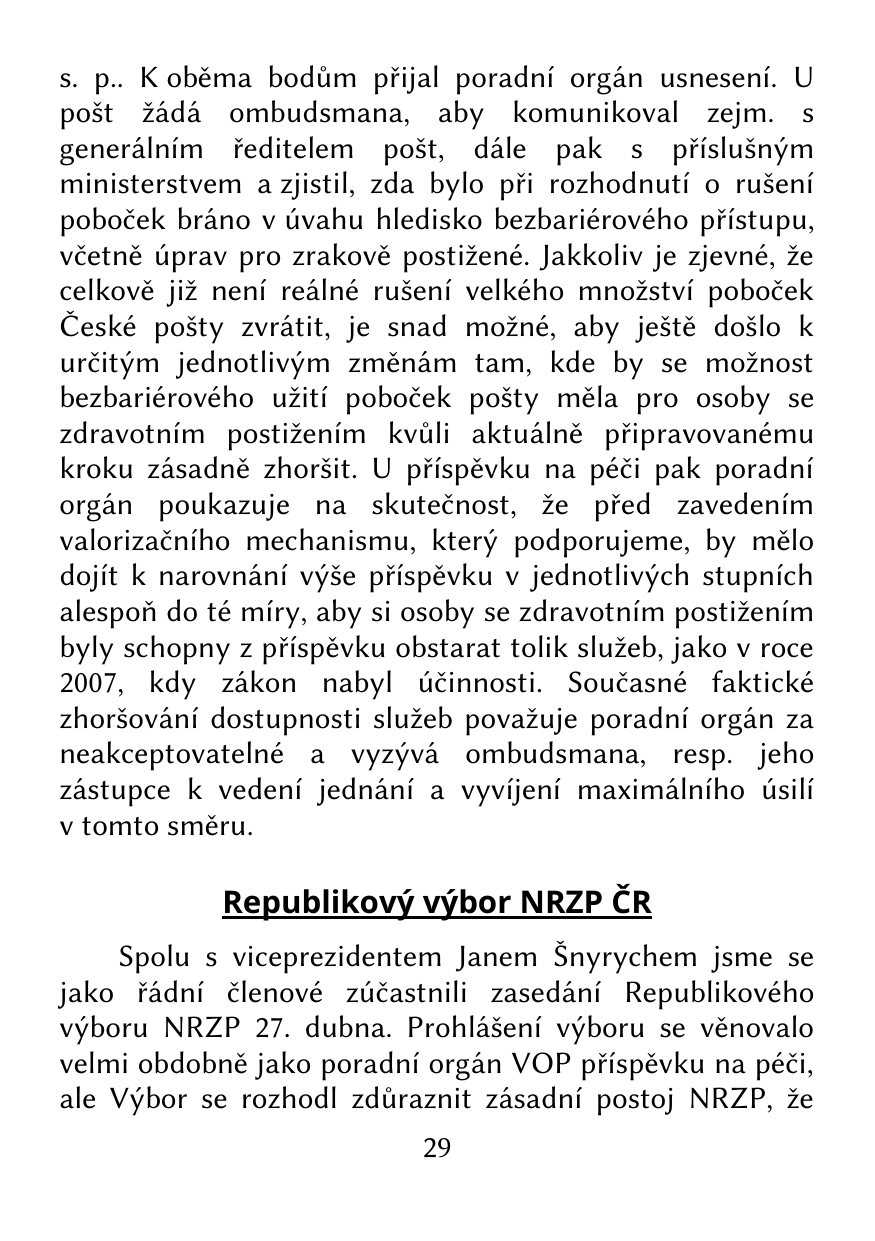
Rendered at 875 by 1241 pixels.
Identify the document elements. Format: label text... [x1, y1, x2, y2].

subtitle Republikový výbor NRZP ČR [59, 880, 815, 923]
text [59, 59, 815, 843]
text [59, 938, 815, 1117]
